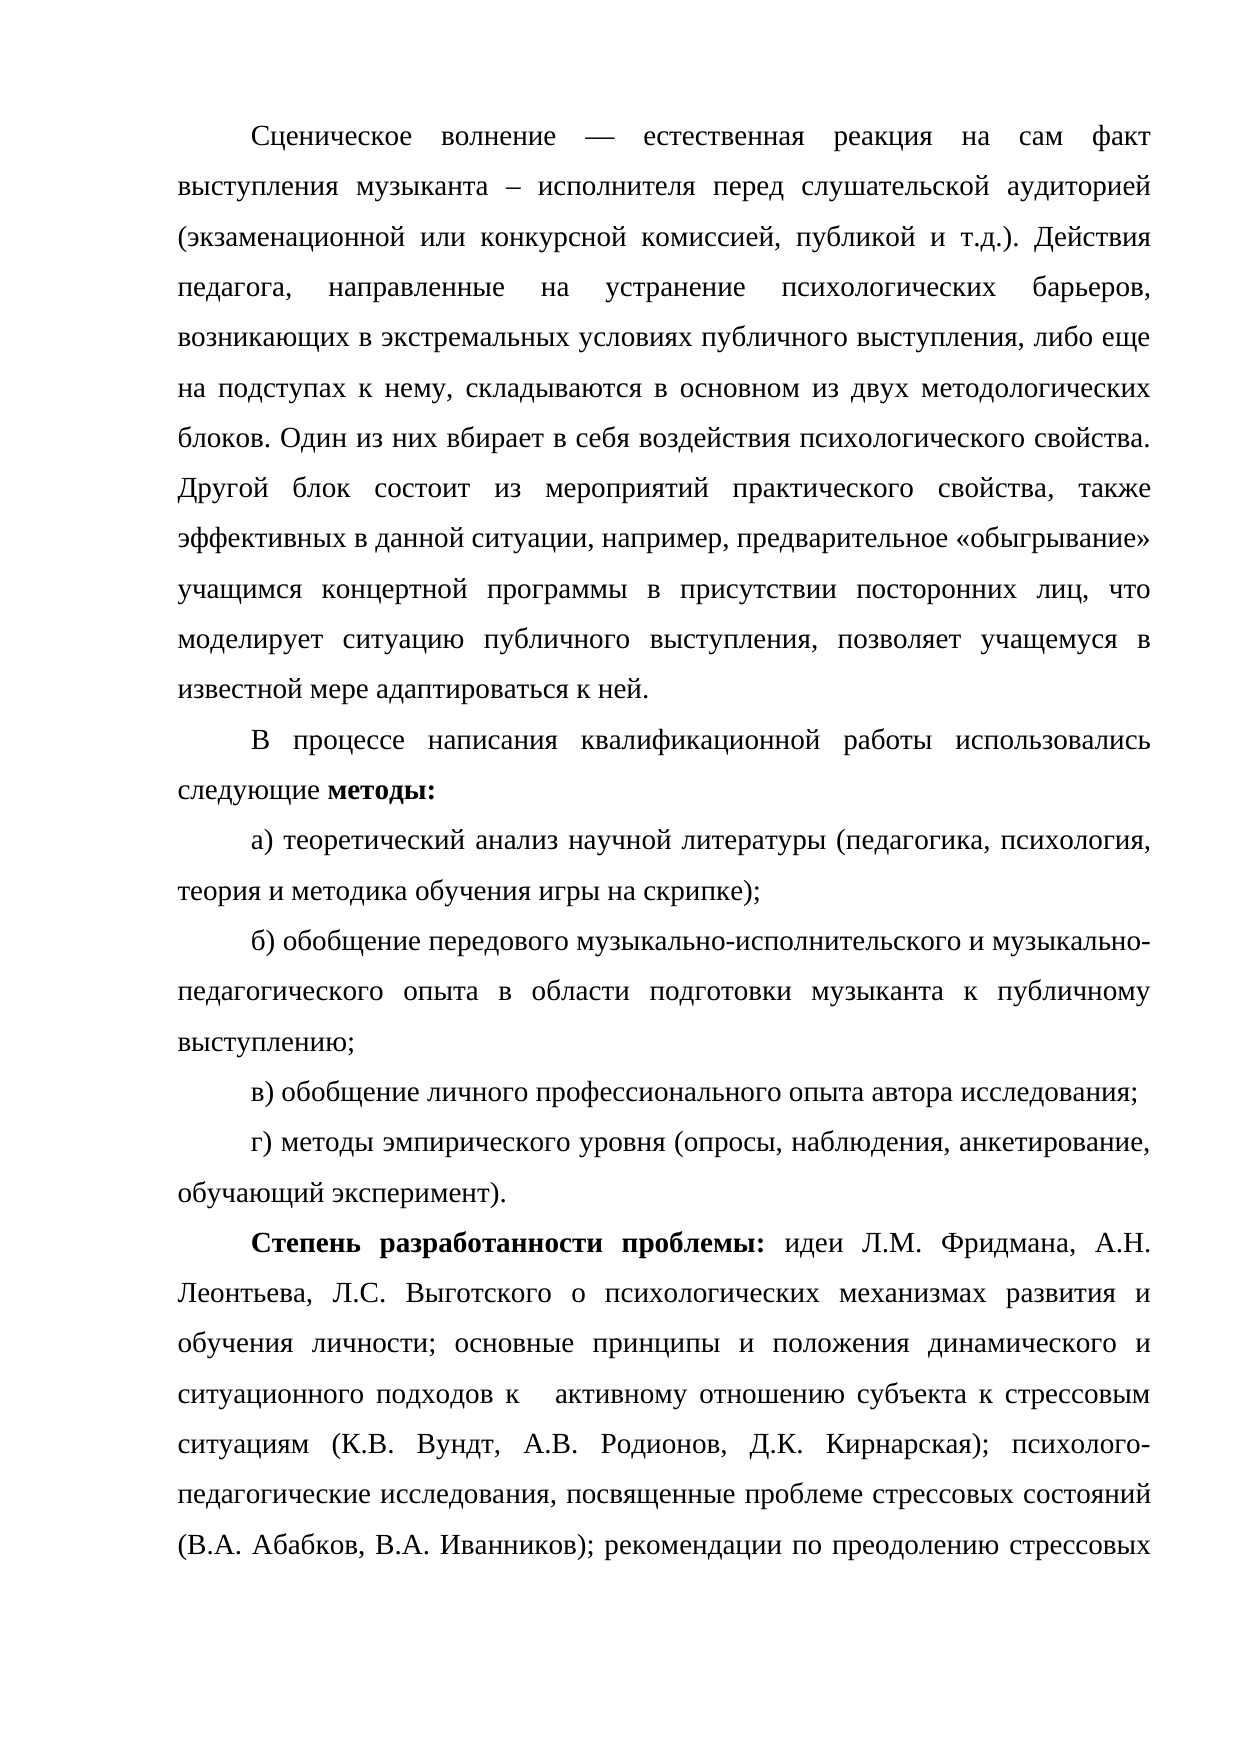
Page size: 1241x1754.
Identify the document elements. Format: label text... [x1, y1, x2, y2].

text б) обобщение передового музыкально-исполнительского и музыкально-педагогического опыта в области подготовки музыканта к публичному выступлению; [177, 923, 1152, 1057]
text а) теоретический анализ научной литературы (педагогика, психология, теория и методика обучения игры на скрипке); [177, 822, 1152, 906]
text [177, 1225, 1152, 1560]
text В процессе написания квалификационной работы использовались следующие методы: [177, 722, 1152, 806]
text Сценическое волнение — естественная реакция на сам факт выступления музыканта – исполнителя перед слушательской аудиторией (экзаменационной или конкурсной комиссией, публикой и т.д.). Действия педагога, направленные на устранение психологических барьеров, возникающих в экстремальных условиях публичного выступления, либо еще на подступах к нему, складываются в основном из двух методологических блоков. Один из них вбирает в себя воздействия психологического свойства. Другой блок состоит из мероприятий практического свойства, также эффективных в данной ситуации, например, предварительное «обыгрывание» учащимся концертной программы в присутствии посторонних лиц, что моделирует ситуацию публичного выступления, позволяет учащемуся в известной мере адаптироваться к ней. [177, 118, 1152, 705]
text г) методы эмпирического уровня (опросы, наблюдения, анкетирование, обучающий эксперимент). [177, 1124, 1152, 1208]
text в) обобщение личного профессионального опыта автора исследования; [177, 1074, 1152, 1108]
